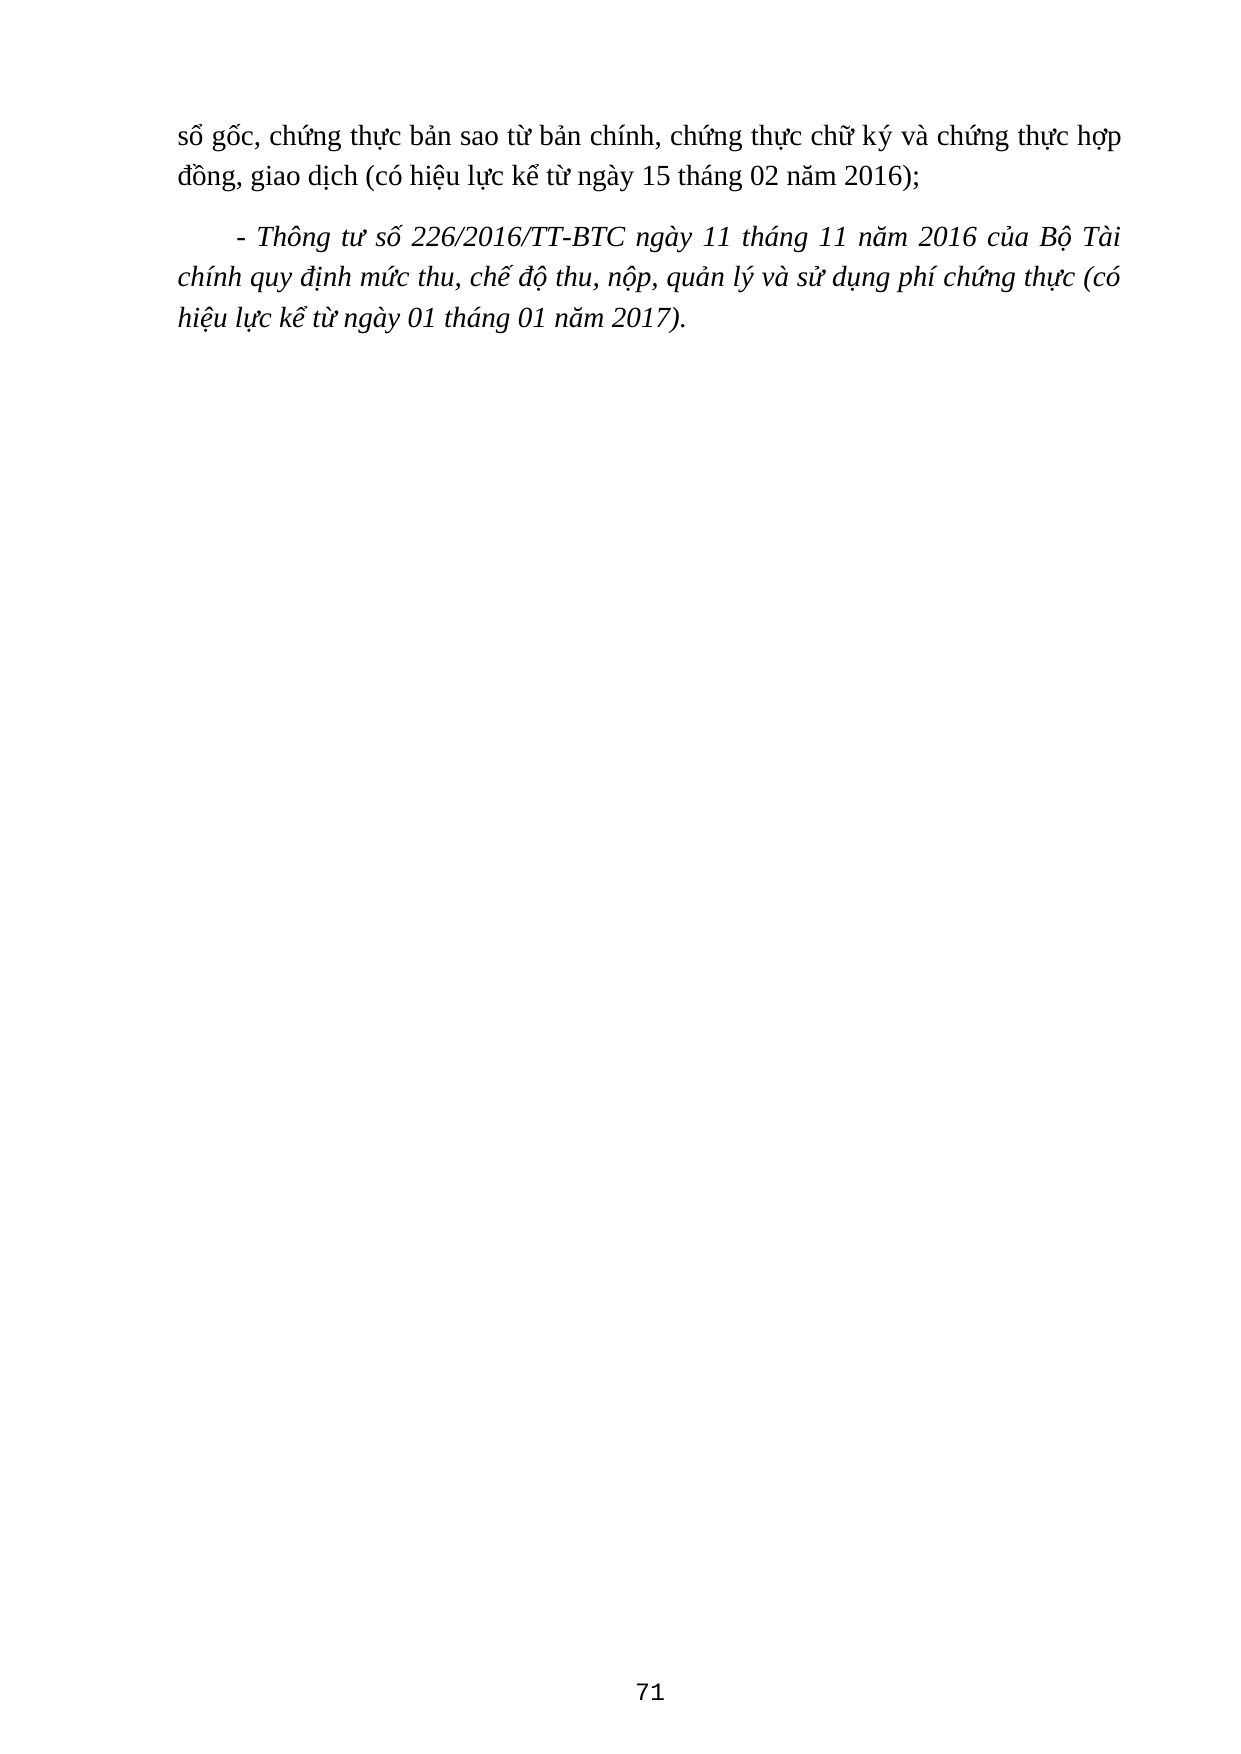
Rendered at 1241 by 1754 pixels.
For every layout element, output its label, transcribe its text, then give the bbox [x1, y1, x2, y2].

text - Thông tư số 226/2016/TT-BTC ngày 11 tháng 11 năm 2016 của Bộ Tài chính quy định mức thu, chế độ thu, nộp, quản lý và sử dụng phí chứng thực (có hiệu lực kể từ ngày 01 tháng 01 năm 2017). [177, 219, 1122, 333]
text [177, 118, 1122, 192]
